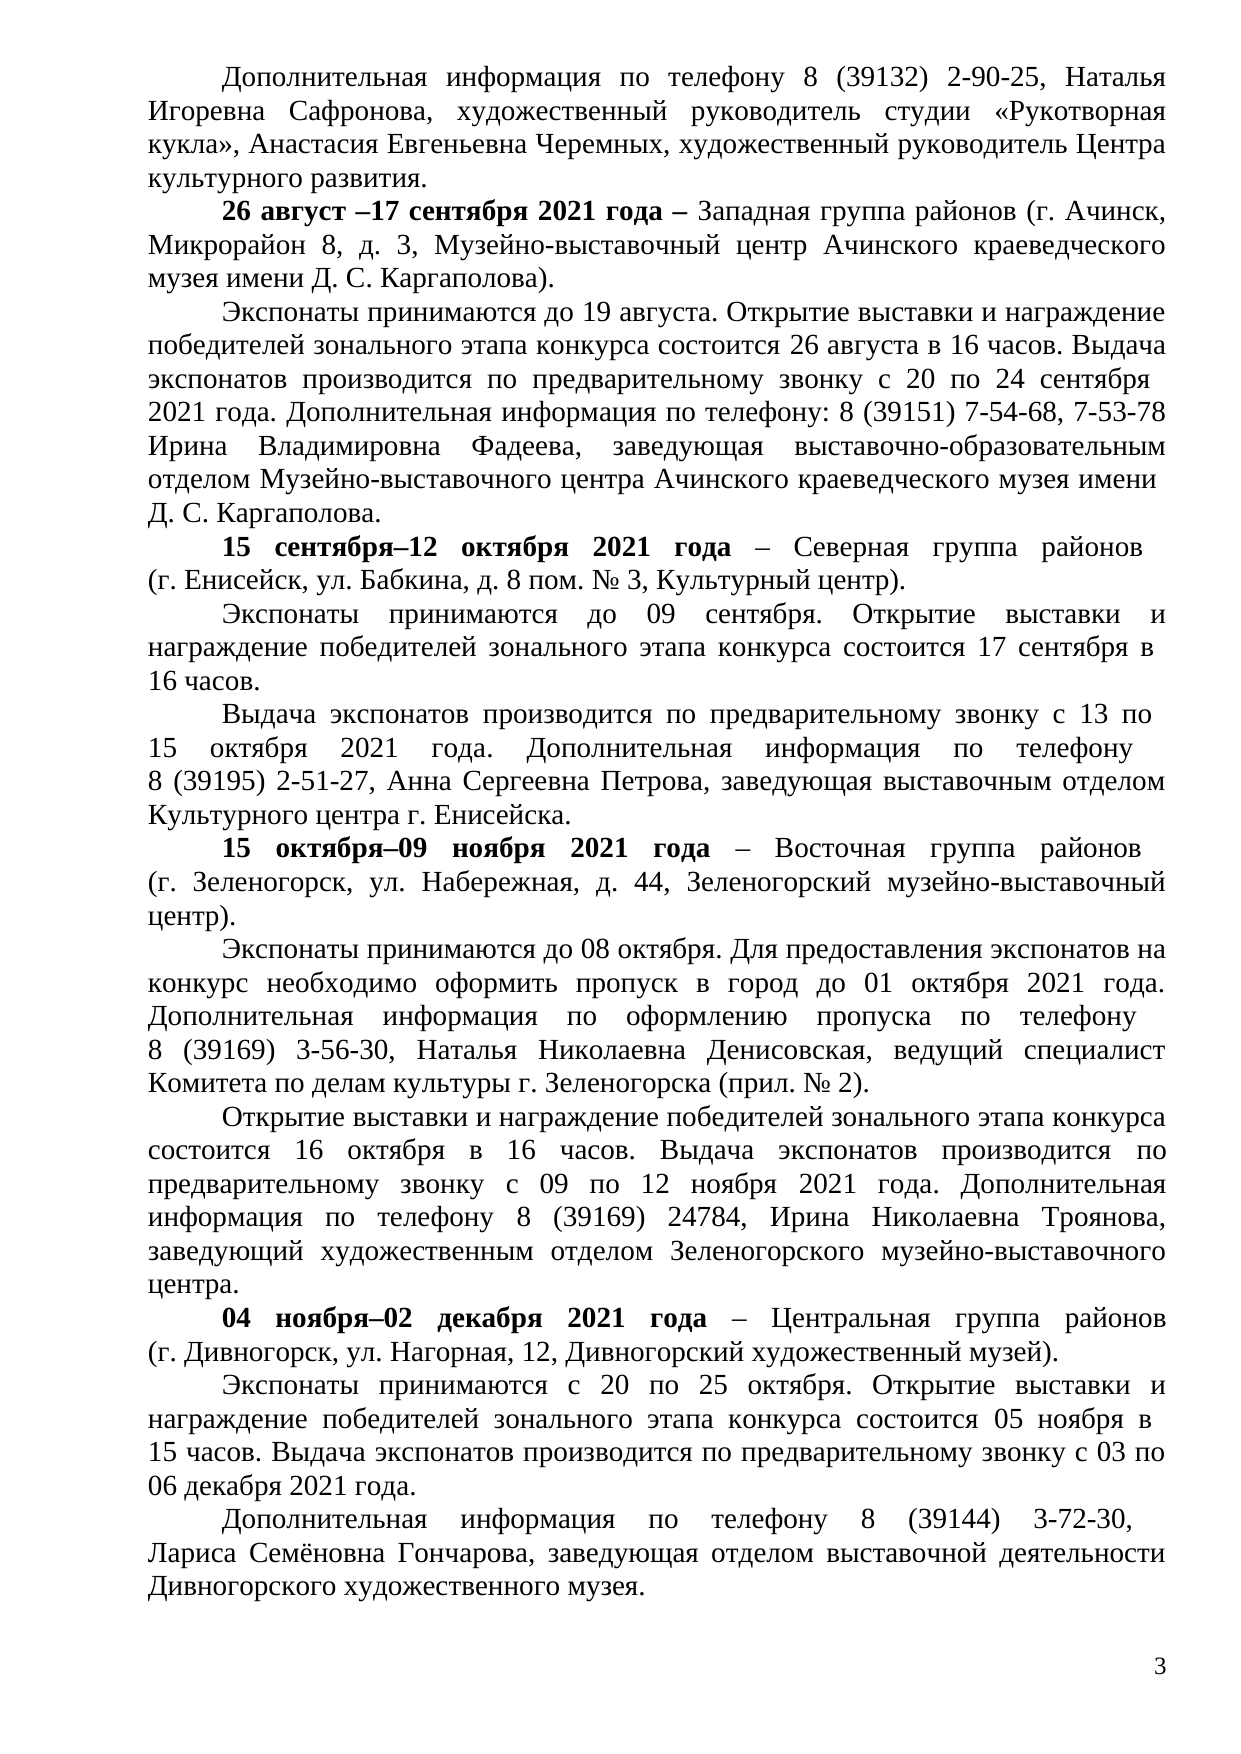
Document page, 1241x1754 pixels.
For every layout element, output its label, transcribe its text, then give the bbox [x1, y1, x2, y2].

text Дополнительная информация по телефону 8 (39144) 3-72-30, Лариса Семёновна Гончарова, заведующая отделом выставочной деятельности Дивногорского художественного музея. [148, 1501, 1167, 1602]
text Открытие выставки и награждение победителей зонального этапа конкурса состоится 16 октября в 16 часов. Выдача экспонатов производится по предварительному звонку с 09 по 12 ноября 2021 года. Дополнительная информация по телефону 8 (39169) 24784, Ирина Николаевна Троянова, заведующий художественным отделом Зеленогорского музейно-выставочного центра. [148, 1099, 1167, 1300]
text 15 сентября–12 октября 2021 года – Северная группа районов (г. Енисейск, ул. Бабкина, д. 8 пом. № 3, Культурный центр). [148, 529, 1167, 596]
text Выдача экспонатов производится по предварительному звонку с 13 по 15 октября 2021 года. Дополнительная информация по телефону 8 (39195) 2-51-27, Анна Сергеевна Петрова, заведующая выставочным отделом Культурного центра г. Енисейска. [148, 696, 1167, 831]
text Экспонаты принимаются до 08 октября. Для предоставления экспонатов на конкурс необходимо оформить пропуск в город до 01 октября 2021 года. Дополнительная информация по оформлению пропуска по телефону 8 (39169) 3-56-30, Наталья Николаевна Денисовская, ведущий специалист Комитета по делам культуры г. Зеленогорска (прил. № 2). [148, 931, 1167, 1099]
text Экспонаты принимаются с 20 по 25 октября. Открытие выставки и награждение победителей зонального этапа конкурса состоится 05 ноября в 15 часов. Выдача экспонатов производится по предварительному звонку с 03 по 06 декабря 2021 года. [148, 1367, 1167, 1501]
text Дополнительная информация по телефону 8 (39132) 2-90-25, Наталья Игоревна Сафронова, художественный руководитель студии «Рукотворная кукла», Анастасия Евгеньевна Черемных, художественный руководитель Центра культурного развития. [148, 59, 1167, 193]
text Экспонаты принимаются до 19 августа. Открытие выставки и награждение победителей зонального этапа конкурса состоится 26 августа в 16 часов. Выдача экспонатов производится по предварительному звонку с 20 по 24 сентября 2021 года. Дополнительная информация по телефону: 8 (39151) 7-54-68, 7-53-78 Ирина Владимировна Фадеева, заведующая выставочно-образовательным отделом Музейно-выставочного центра Ачинского краеведческого музея имени Д. С. Каргаполова. [148, 294, 1167, 529]
text Экспонаты принимаются до 09 сентября. Открытие выставки и награждение победителей зонального этапа конкурса состоится 17 сентября в 16 часов. [148, 596, 1167, 696]
text 26 август –17 сентября 2021 года – Западная группа районов (г. Ачинск, Микрорайон 8, д. 3, Музейно-выставочный центр Ачинского краеведческого музея имени Д. С. Каргаполова). [148, 193, 1167, 294]
text 04 ноября–02 декабря 2021 года – Центральная группа районов (г. Дивногорск, ул. Нагорная, 12, Дивногорский художественный музей). [148, 1300, 1167, 1367]
text 15 октября–09 ноября 2021 года – Восточная группа районов (г. Зеленогорск, ул. Набережная, д. 44, Зеленогорский музейно-выставочный центр). [148, 831, 1167, 931]
